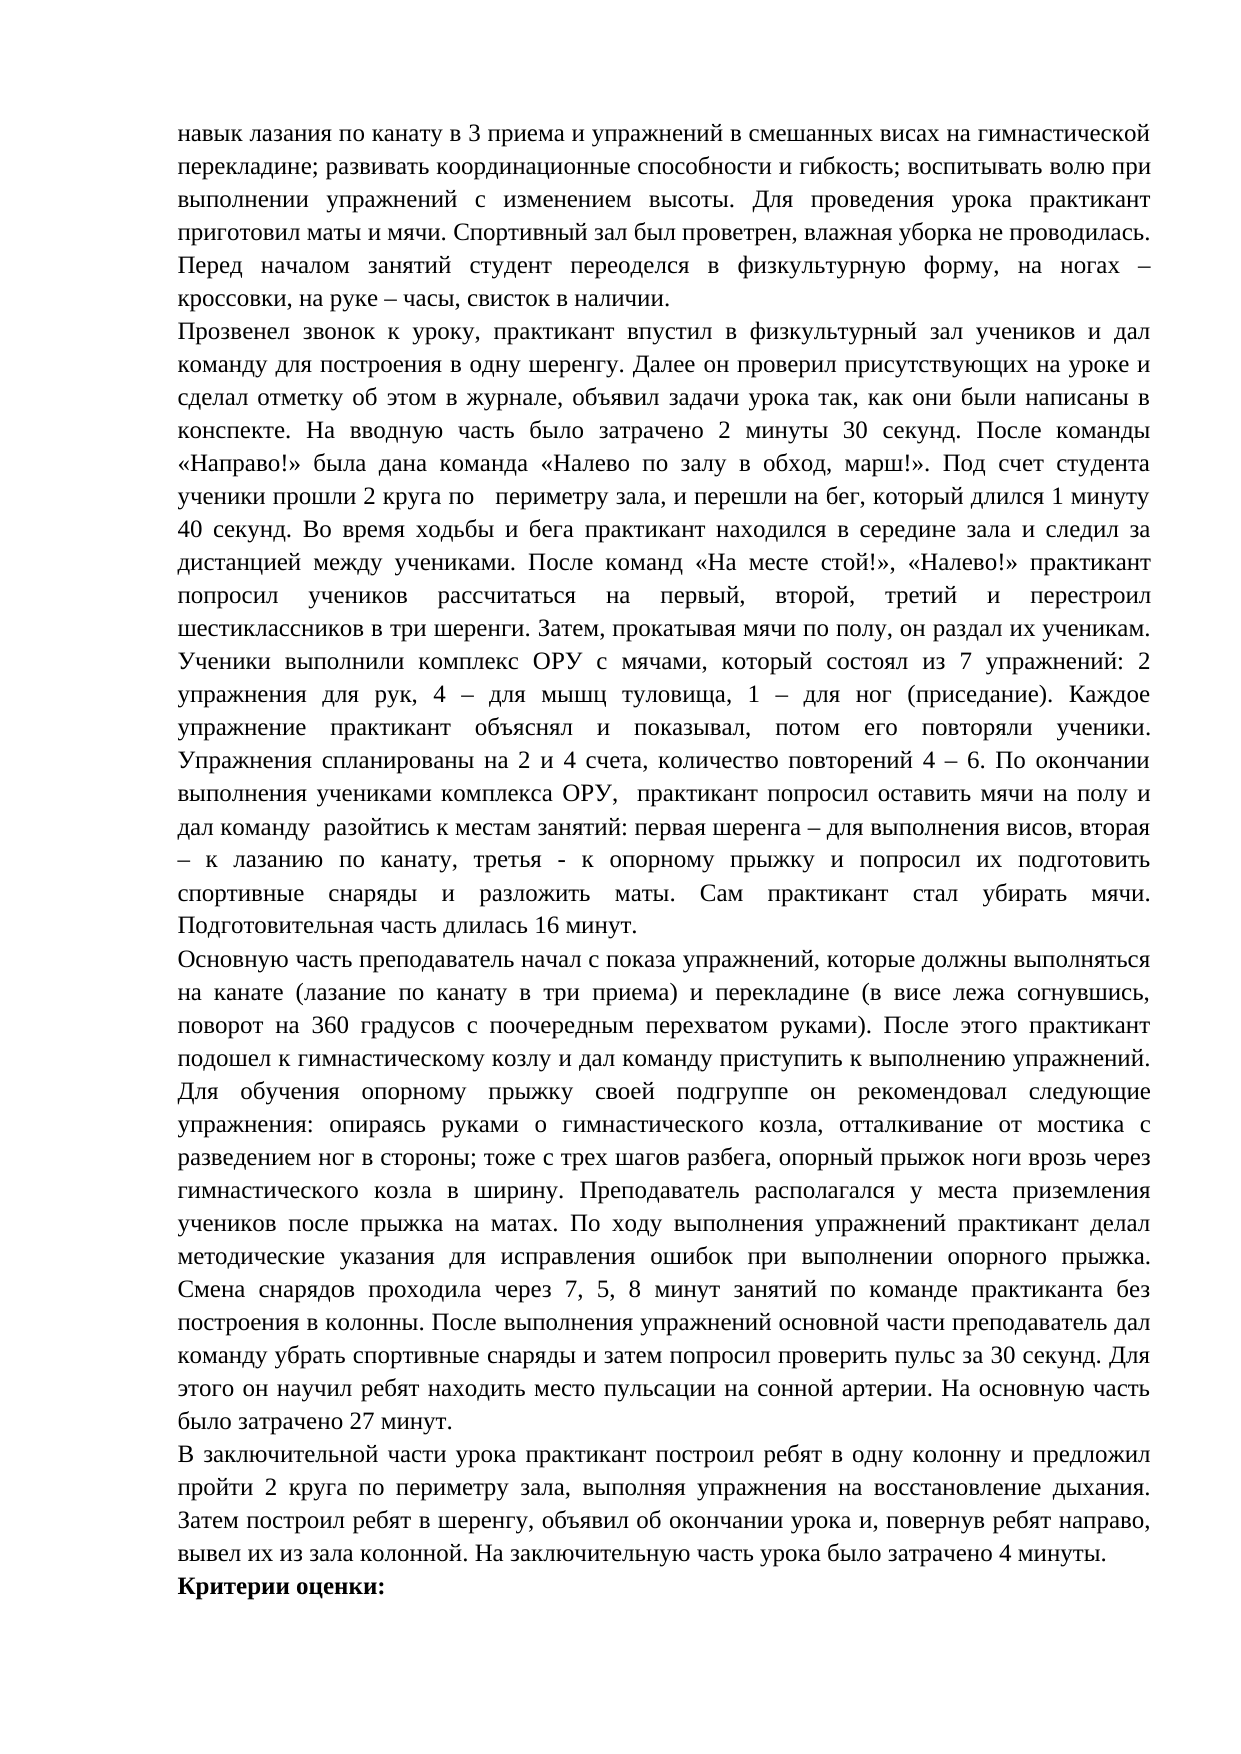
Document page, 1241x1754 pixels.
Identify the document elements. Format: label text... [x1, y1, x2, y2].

text В заключительной части урока практикант построил ребят в одну колонну и предложил пройти 2 круга по периметру зала, выполняя упражнения на восстановление дыхания. Затем построил ребят в шеренгу, объявил об окончании урока и, повернув ребят направо, вывел их из зала колонной. На заключительную часть урока было затрачено 4 минуты. [177, 1439, 1152, 1567]
text Прозвенел звонок к уроку, практикант впустил в физкультурный зал учеников и дал команду для построения в одну шеренгу. Далее он проверил присутствующих на уроке и сделал отметку об этом в журнале, объявил задачи урока так, как они были написаны в конспекте. На вводную часть было затрачено 2 минуты 30 секунд. После команды «Направо!» была дана команда «Налево по залу в обход, марш!». Под счет студента ученики прошли 2 круга по периметру зала, и перешли на бег, который длился 1 минуту 40 секунд. Во время ходьбы и бега практикант находился в середине зала и следил за дистанцией между учениками. После команд «На месте стой!», «Налево!» практикант попросил учеников рассчитаться на первый, второй, третий и перестроил шестиклассников в три шеренги. Затем, прокатывая мячи по полу, он раздал их ученикам. Ученики выполнили комплекс ОРУ с мячами, который состоял из 7 упражнений: 2 упражнения для рук, 4 – для мышц туловища, 1 – для ног (приседание). Каждое упражнение практикант объяснял и показывал, потом его повторяли ученики. Упражнения спланированы на 2 и 4 счета, количество повторений 4 – 6. По окончании выполнения учениками комплекса ОРУ, практикант попросил оставить мячи на полу и дал команду разойтись к местам занятий: первая шеренга – для выполнения висов, вторая – к лазанию по канату, третья - к опорному прыжку и попросил их подготовить спортивные снаряды и разложить маты. Сам практикант стал убирать мячи. Подготовительная часть длилась 16 минут. [177, 316, 1152, 939]
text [177, 118, 1152, 312]
text Критерии оценки: [177, 1571, 1133, 1600]
text Основную часть преподаватель начал с показа упражнений, которые должны выполняться на канате (лазание по канату в три приема) и перекладине (в висе лежа согнувшись, поворот на 360 градусов с поочередным перехватом руками). После этого практикант подошел к гимнастическому козлу и дал команду приступить к выполнению упражнений. Для обучения опорному прыжку своей подгруппе он рекомендовал следующие упражнения: опираясь руками о гимнастического козла, отталкивание от мостика с разведением ног в стороны; тоже с трех шагов разбега, опорный прыжок ноги врозь через гимнастического козла в ширину. Преподаватель располагался у места приземления учеников после прыжка на матах. По ходу выполнения упражнений практикант делал методические указания для исправления ошибок при выполнении опорного прыжка. Смена снарядов проходила через 7, 5, 8 минут занятий по команде практиканта без построения в колонны. После выполнения упражнений основной части преподаватель дал команду убрать спортивные снаряды и затем попросил проверить пульс за 30 секунд. Для этого он научил ребят находить место пульсации на сонной артерии. На основную часть было затрачено 27 минут. [177, 944, 1152, 1435]
